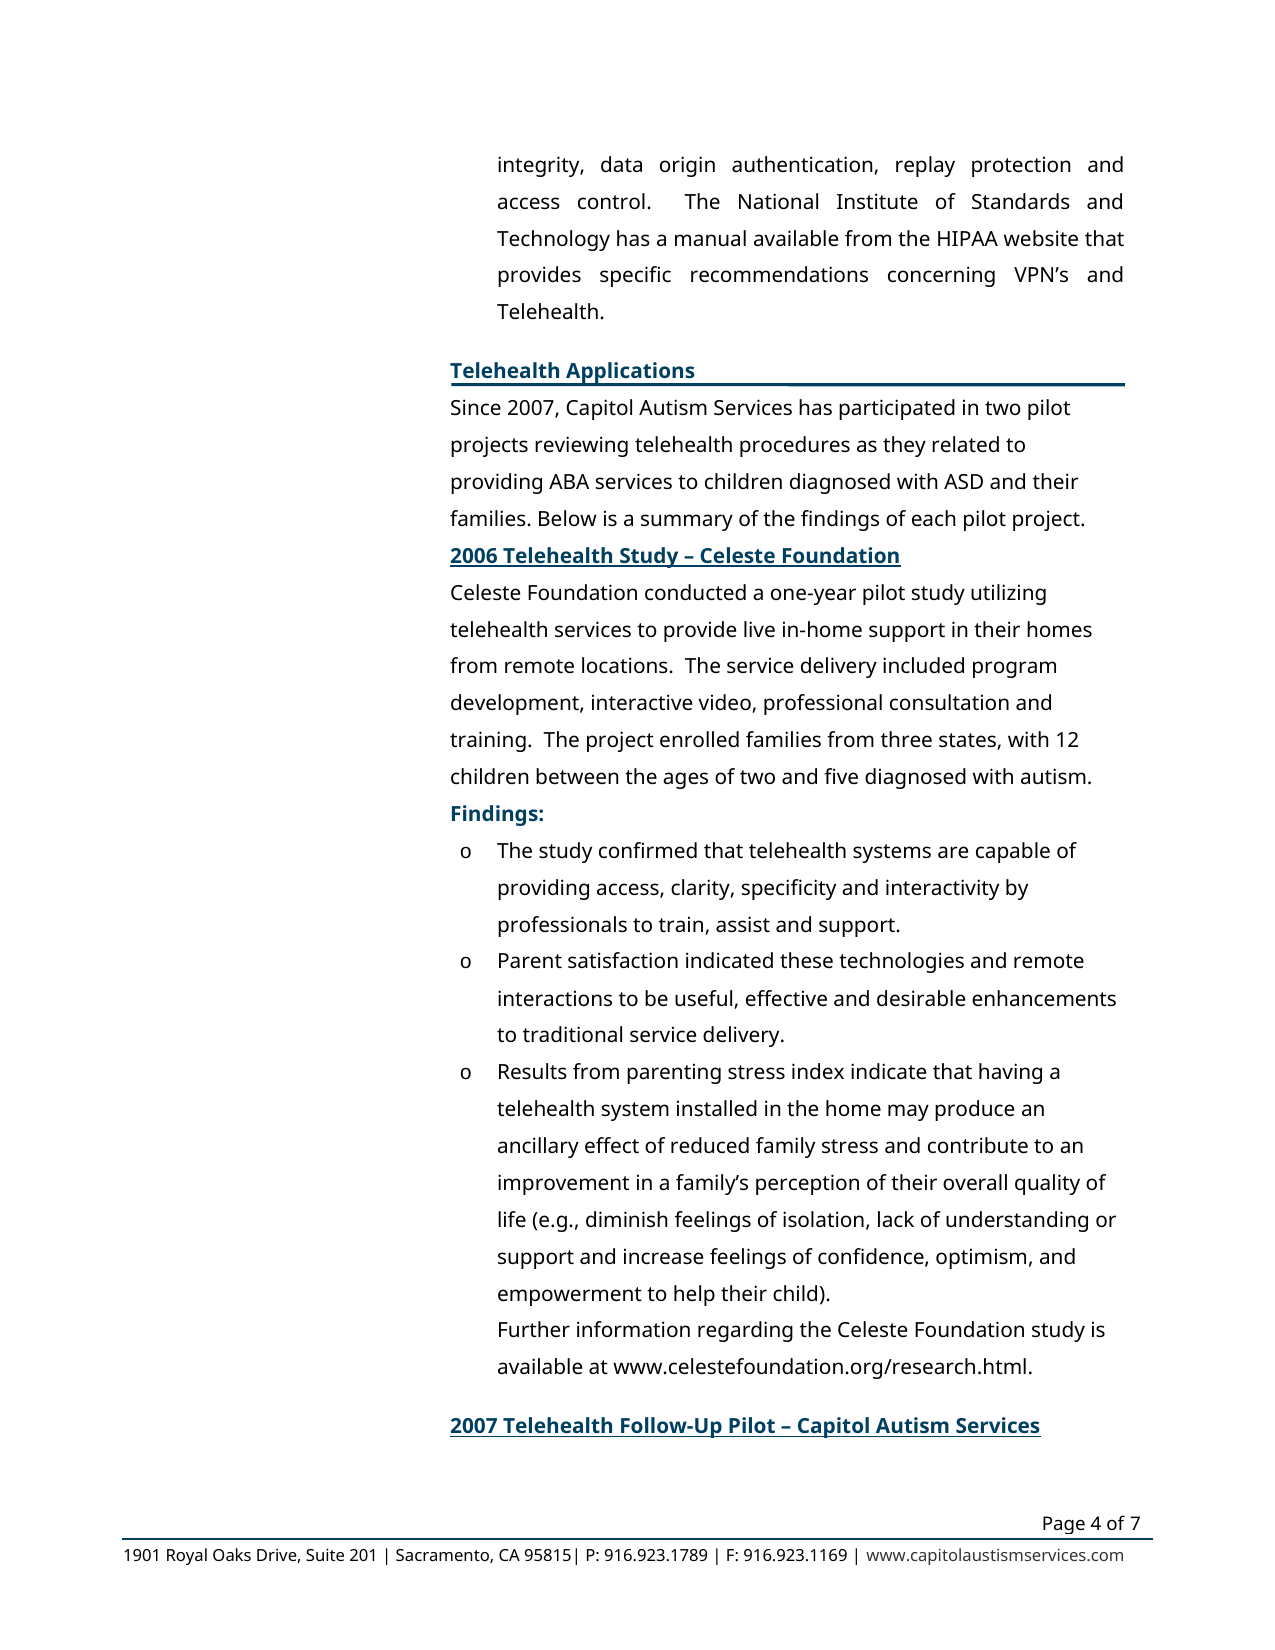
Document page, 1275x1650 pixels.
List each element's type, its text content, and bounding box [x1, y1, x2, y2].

text Telehealth Applications [450, 357, 1125, 385]
list Results from parenting stress index indicate that having a telehealth system installed in the home may produce an ancillary effect of reduced family stress and contribute to an improvement in a family’s perception of their overall quality of life (e.g., diminish feelings of isolation, lack of understanding or support and increase feelings of confidence, optimism, and empowerment to help their child). [459, 1057, 1125, 1307]
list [459, 150, 1125, 326]
list The study confirmed that telehealth systems are capable of providing access, clarity, specificity and interactivity by professionals to train, assist and support. [459, 836, 1125, 938]
text Further information regarding the Celeste Foundation study is available at www.celestefoundation.org/research.html. [497, 1316, 1125, 1381]
text Celeste Foundation conducted a one-year pilot study utilizing telehealth services to provide live in-home support in their homes from remote locations. The service delivery included program development, interactive video, professional consultation and training. The project enrolled families from three states, with 12 children between the ages of two and five diagnosed with autism. [450, 578, 1125, 791]
text Since 2007, Capitol Autism Services has participated in two pilot projects reviewing telehealth procedures as they related to providing ABA services to children diagnosed with ASD and their families. Below is a summary of the findings of each pilot project. [450, 393, 1125, 532]
text 2006 Telehealth Study – Celeste Foundation [450, 541, 1125, 569]
text Findings: [450, 799, 1125, 827]
list Parent satisfaction indicated these technologies and remote interactions to be useful, effective and desirable enhancements to traditional service delivery. [459, 947, 1125, 1049]
list 2007 Telehealth Follow-Up Pilot – Capitol Autism Services [450, 1412, 1125, 1440]
